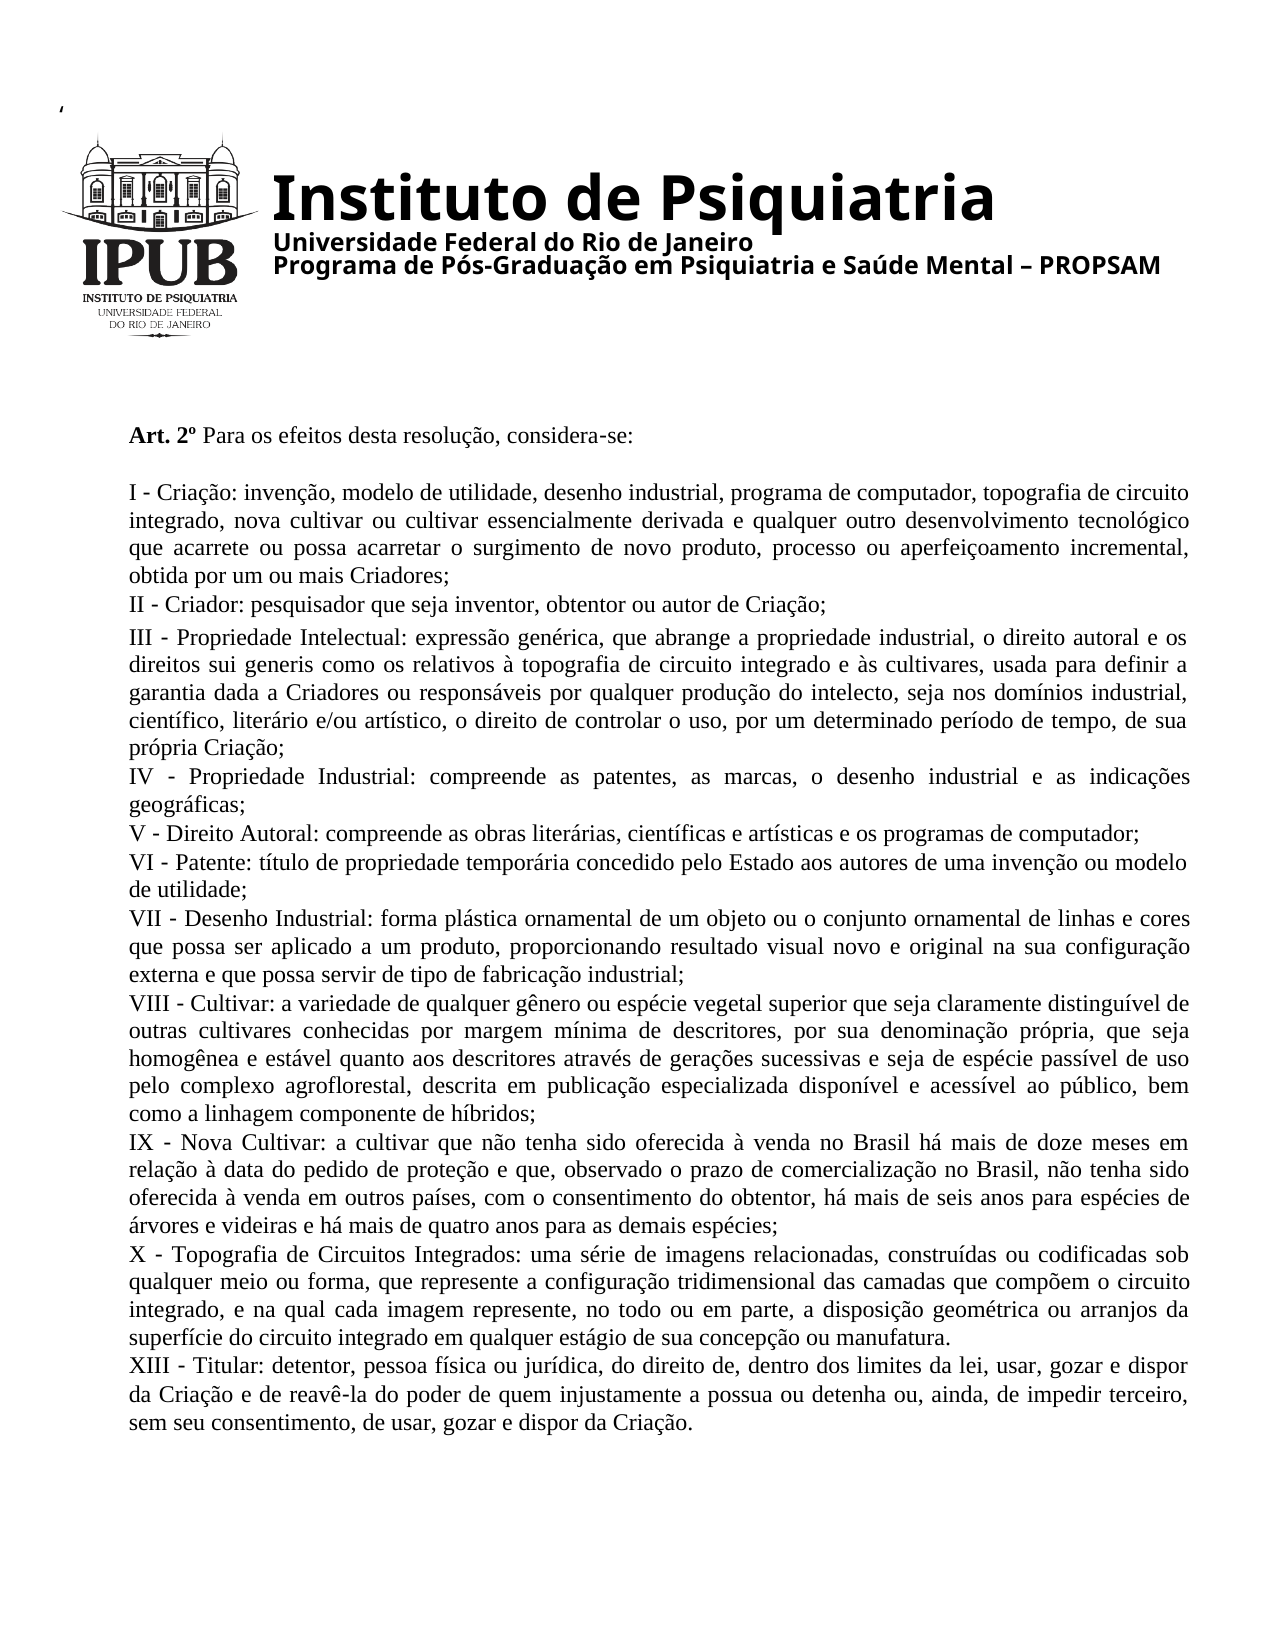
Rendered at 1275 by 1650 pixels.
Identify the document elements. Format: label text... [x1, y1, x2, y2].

text IV ‐ Propriedade Industrial: compreende as patentes, as marcas, o desenho industrial e as indicações geográficas; [128, 761, 1192, 817]
text XIII ‐ Titular: detentor, pessoa física ou jurídica, do direito de, dentro dos limites da lei, usar, gozar e dispor da Criação e de reavê‐la do poder de quem injustamente a possua ou detenha ou, ainda, de impedir terceiro, sem seu consentimento, de usar, gozar e dispor da Criação. [128, 1350, 1190, 1436]
text V ‐ Direito Autoral: compreende as obras literárias, científicas e artísticas e os programas de computador; [128, 817, 1190, 846]
text I ‐ Criação: invenção, modelo de utilidade, desenho industrial, programa de computador, topografia de circuito integrado, nova cultivar ou cultivar essencialmente derivada e qualquer outro desenvolvimento tecnológico que acarrete ou possa acarretar o surgimento de novo produto, processo ou aperfeiçoamento incremental, obtida por um ou mais Criadores; [128, 477, 1192, 588]
text X ‐ Topografia de Circuitos Integrados: uma série de imagens relacionadas, construídas ou codificadas sob qualquer meio ou forma, que represente a configuração tridimensional das camadas que compõem o circuito integrado, e na qual cada imagem represente, no todo ou em parte, a disposição geométrica ou arranjos da superfície do circuito integrado em qualquer estágio de sua concepção ou manufatura. [128, 1238, 1192, 1350]
text II ‐ Criador: pesquisador que seja inventor, obtentor ou autor de Criação; [128, 588, 1192, 617]
text IX ‐ Nova Cultivar: a cultivar que não tenha sido oferecida à venda no Brasil há mais de doze meses em relação à data do pedido de proteção e que, observado o prazo de comercialização no Brasil, não tenha sido oferecida à venda em outros países, com o consentimento do obtentor, há mais de seis anos para espécies de árvores e videiras e há mais de quatro anos para as demais espécies; [128, 1127, 1192, 1238]
text III ‐ Propriedade Intelectual: expressão genérica, que abrange a propriedade industrial, o direito autoral e os direitos sui generis como os relativos à topografia de circuito integrado e às cultivares, usada para definir a garantia dada a Criadores ou responsáveis por qualquer produção do intelecto, seja nos domínios industrial, científico, literário e/ou artístico, o direito de controlar o uso, por um determinado período de tempo, de sua própria Criação; [128, 622, 1190, 761]
picture [59, 131, 259, 338]
text VII ‐ Desenho Industrial: forma plástica ornamental de um objeto ou o conjunto ornamental de linhas e cores que possa ser aplicado a um produto, proporcionando resultado visual novo e original na sua configuração externa e que possa servir de tipo de fabricação industrial; [128, 903, 1192, 987]
text Art. 2º Para os efeitos desta resolução, considera‐se: [128, 420, 719, 449]
text VIII ‐ Cultivar: a variedade de qualquer gênero ou espécie vegetal superior que seja claramente distinguível de outras cultivares conhecidas por margem mínima de descritores, por sua denominação própria, que seja homogênea e estável quanto aos descritores através de gerações sucessivas e seja de espécie passível de uso pelo complexo agroflorestal, descrita em publicação especializada disponível e acessível ao público, bem como a linhagem componente de híbridos; [128, 987, 1192, 1127]
text VI ‐ Patente: título de propriedade temporária concedido pelo Estado aos autores de uma invenção ou modelo de utilidade; [128, 846, 1190, 903]
